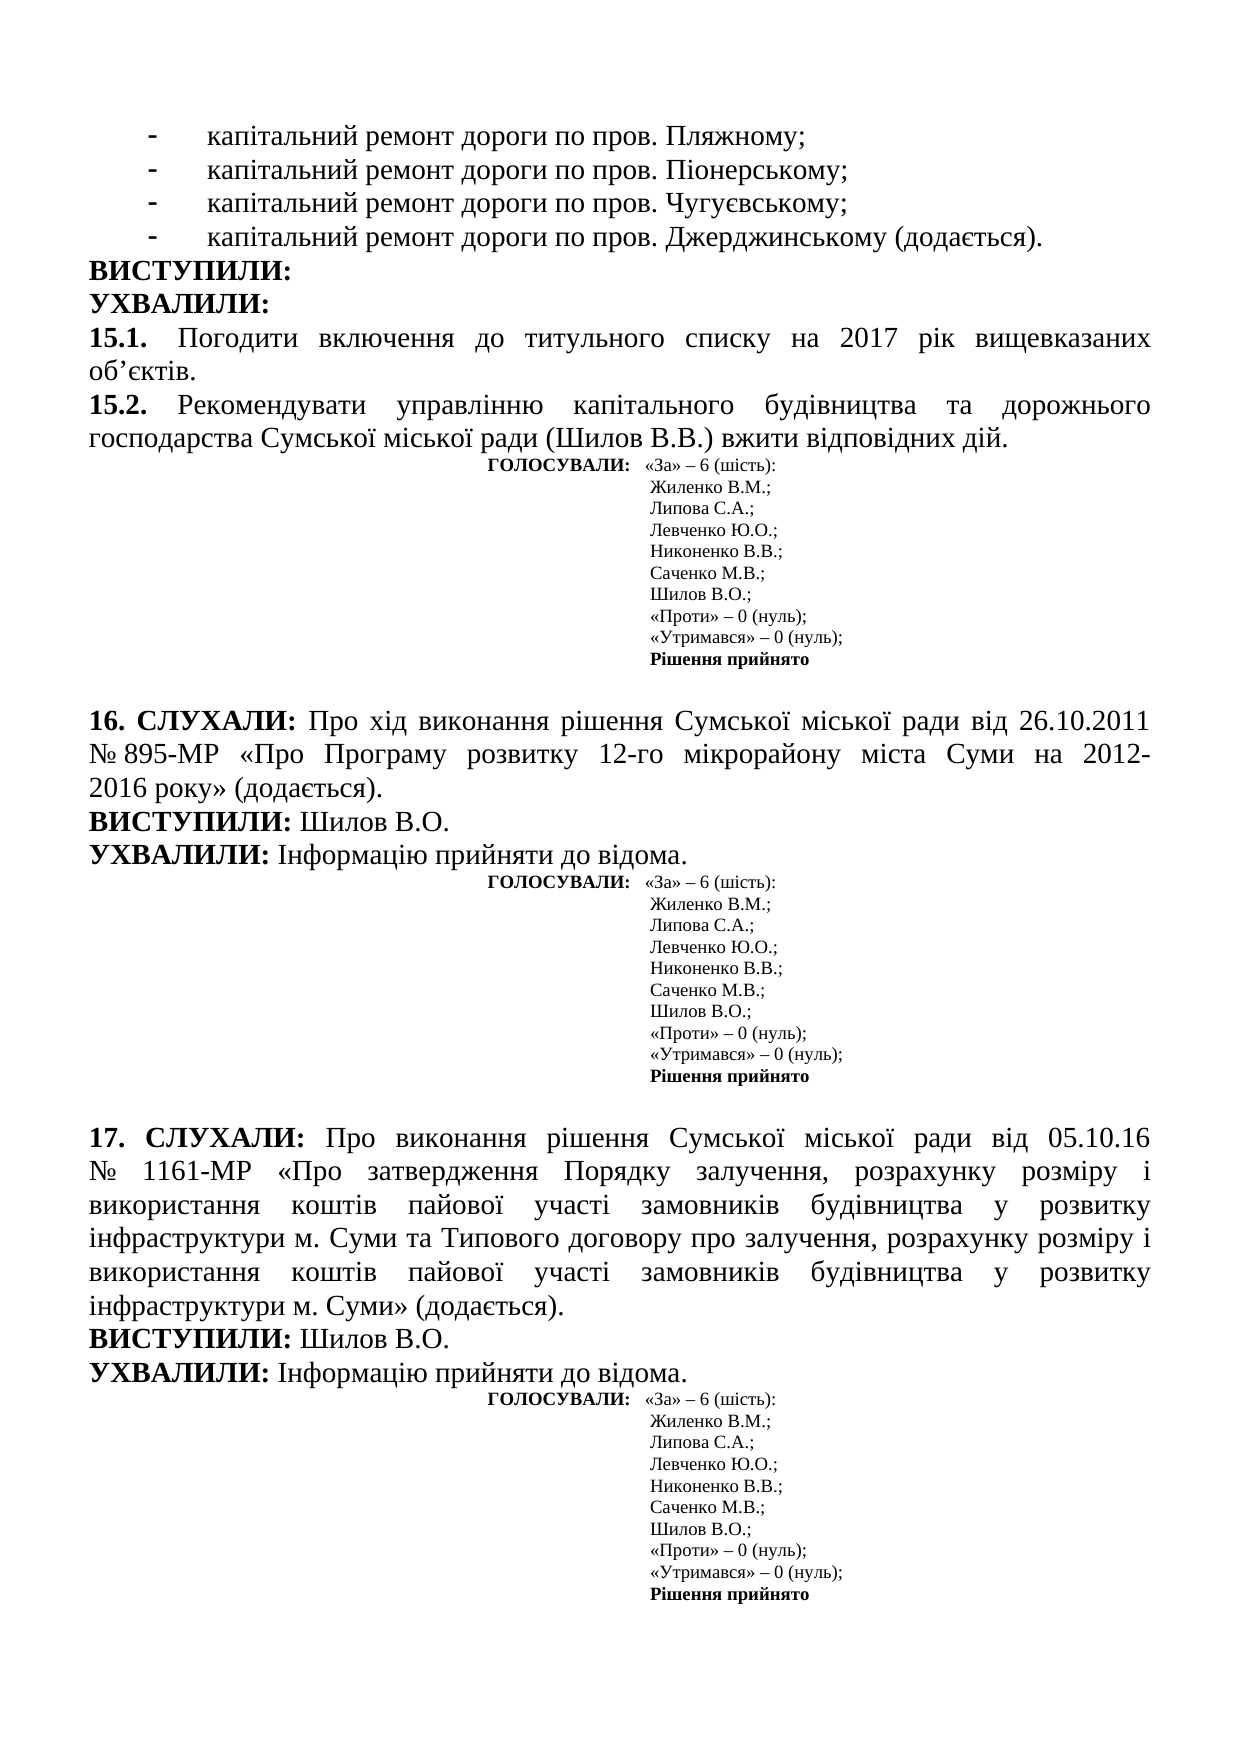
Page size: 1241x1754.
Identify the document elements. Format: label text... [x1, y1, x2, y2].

text Никоненко В.В.; [650, 957, 1152, 979]
text Жиленко В.М.; [650, 892, 1152, 914]
text Левченко Ю.О.; [650, 519, 1152, 540]
text 15.2. Рекомендувати управлінню капітального будівництва та дорожнього господарства Сумської міської ради (Шилов В.В.) вжити відповідних дій. [89, 387, 1152, 454]
text «Утримався» – 0 (нуль); [650, 1043, 1152, 1065]
text Саченко М.В.; [650, 562, 1152, 583]
text Шилов В.О.; [650, 1000, 1152, 1022]
text Жиленко В.М.; [650, 1410, 1152, 1431]
text «Проти» – 0 (нуль); [650, 605, 1152, 626]
list капітальний ремонт дороги по пров. Джерджинському (додається). [148, 219, 1152, 253]
text ВИСТУПИЛИ: Шилов В.О. [89, 1321, 1152, 1355]
text ВИСТУПИЛИ: [89, 253, 1152, 286]
text Шилов В.О.; [650, 1518, 1152, 1539]
list ГОЛОСУВАЛИ: «За» – 6 (шість): [487, 454, 1152, 476]
list ГОЛОСУВАЛИ: «За» – 6 (шість): [487, 871, 1152, 892]
text Саченко М.В.; [650, 979, 1152, 1000]
text Никоненко В.В.; [650, 1474, 1152, 1496]
text Рішення прийнято [650, 1582, 1152, 1604]
text УХВАЛИЛИ: Інформацію прийняти до відома. [89, 837, 1152, 871]
text Никоненко В.В.; [650, 540, 1152, 562]
text Рішення прийнято [650, 1065, 1152, 1086]
text Жиленко В.М.; [650, 476, 1152, 497]
text УХВАЛИЛИ: [89, 286, 1152, 320]
list капітальний ремонт дороги по пров. Чугуєвському; [148, 185, 1152, 219]
text 16. СЛУХАЛИ: Про хід виконання рішення Сумської міської ради від 26.10.2011 № 895-МР «Про Програму розвитку 12-го мікрорайону міста Суми на 2012-2016 року» (додається). [89, 703, 1152, 804]
text 17. СЛУХАЛИ: Про виконання рішення Сумської міської ради від 05.10.16 № 1161-МР «Про затвердження Порядку залучення, розрахунку розміру і використання коштів пайової участі замовників будівництва у розвитку інфраструктури м. Суми та Типового договору про залучення, розрахунку розміру і використання коштів пайової участі замовників будівництва у розвитку інфраструктури м. Суми» (додається). [89, 1120, 1152, 1321]
text Левченко Ю.О.; [650, 936, 1152, 957]
text УХВАЛИЛИ: Інформацію прийняти до відома. [89, 1355, 1152, 1388]
list ГОЛОСУВАЛИ: «За» – 6 (шість): [487, 1388, 1152, 1410]
text Липова С.А.; [650, 914, 1152, 936]
text Шилов В.О.; [650, 583, 1152, 605]
list капітальний ремонт дороги по пров. Піонерському; [148, 152, 1152, 185]
text Саченко М.В.; [650, 1496, 1152, 1518]
text «Проти» – 0 (нуль); [650, 1022, 1152, 1043]
text Липова С.А.; [650, 497, 1152, 519]
text Липова С.А.; [650, 1431, 1152, 1453]
text Рішення прийнято [650, 648, 1152, 669]
text «Утримався» – 0 (нуль); [650, 1561, 1152, 1582]
text «Утримався» – 0 (нуль); [650, 626, 1152, 648]
list капітальний ремонт дороги по пров. Пляжному; [148, 118, 1152, 152]
text «Проти» – 0 (нуль); [650, 1539, 1152, 1561]
text 15.1. Погодити включення до титульного списку на 2017 рік вищевказаних об’єктів. [89, 320, 1152, 387]
text ВИСТУПИЛИ: Шилов В.О. [89, 804, 1152, 837]
text Левченко Ю.О.; [650, 1453, 1152, 1474]
